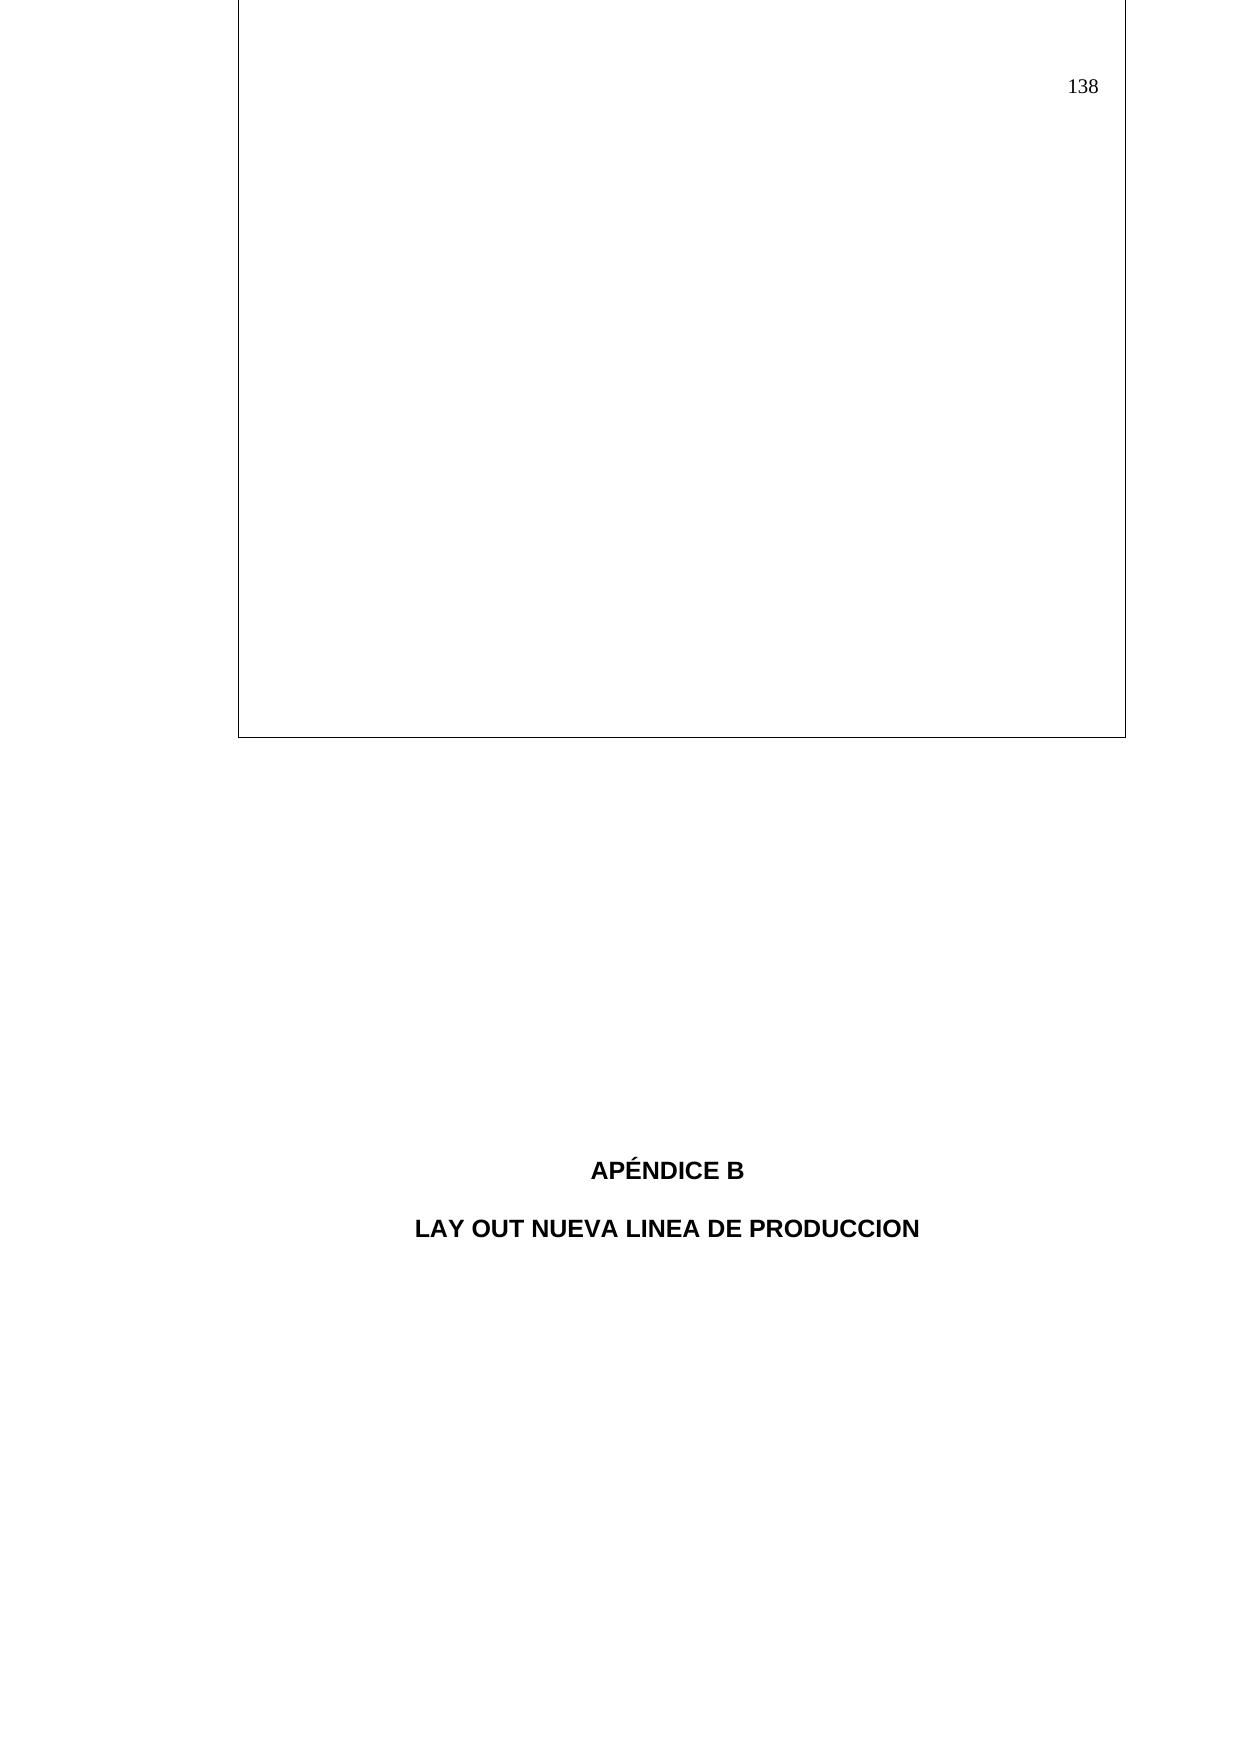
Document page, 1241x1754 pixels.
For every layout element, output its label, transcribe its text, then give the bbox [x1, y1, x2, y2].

text LAY OUT NUEVA LINEA DE PRODUCCION [236, 1214, 1098, 1242]
text APÉNDICE B [236, 1156, 1098, 1185]
